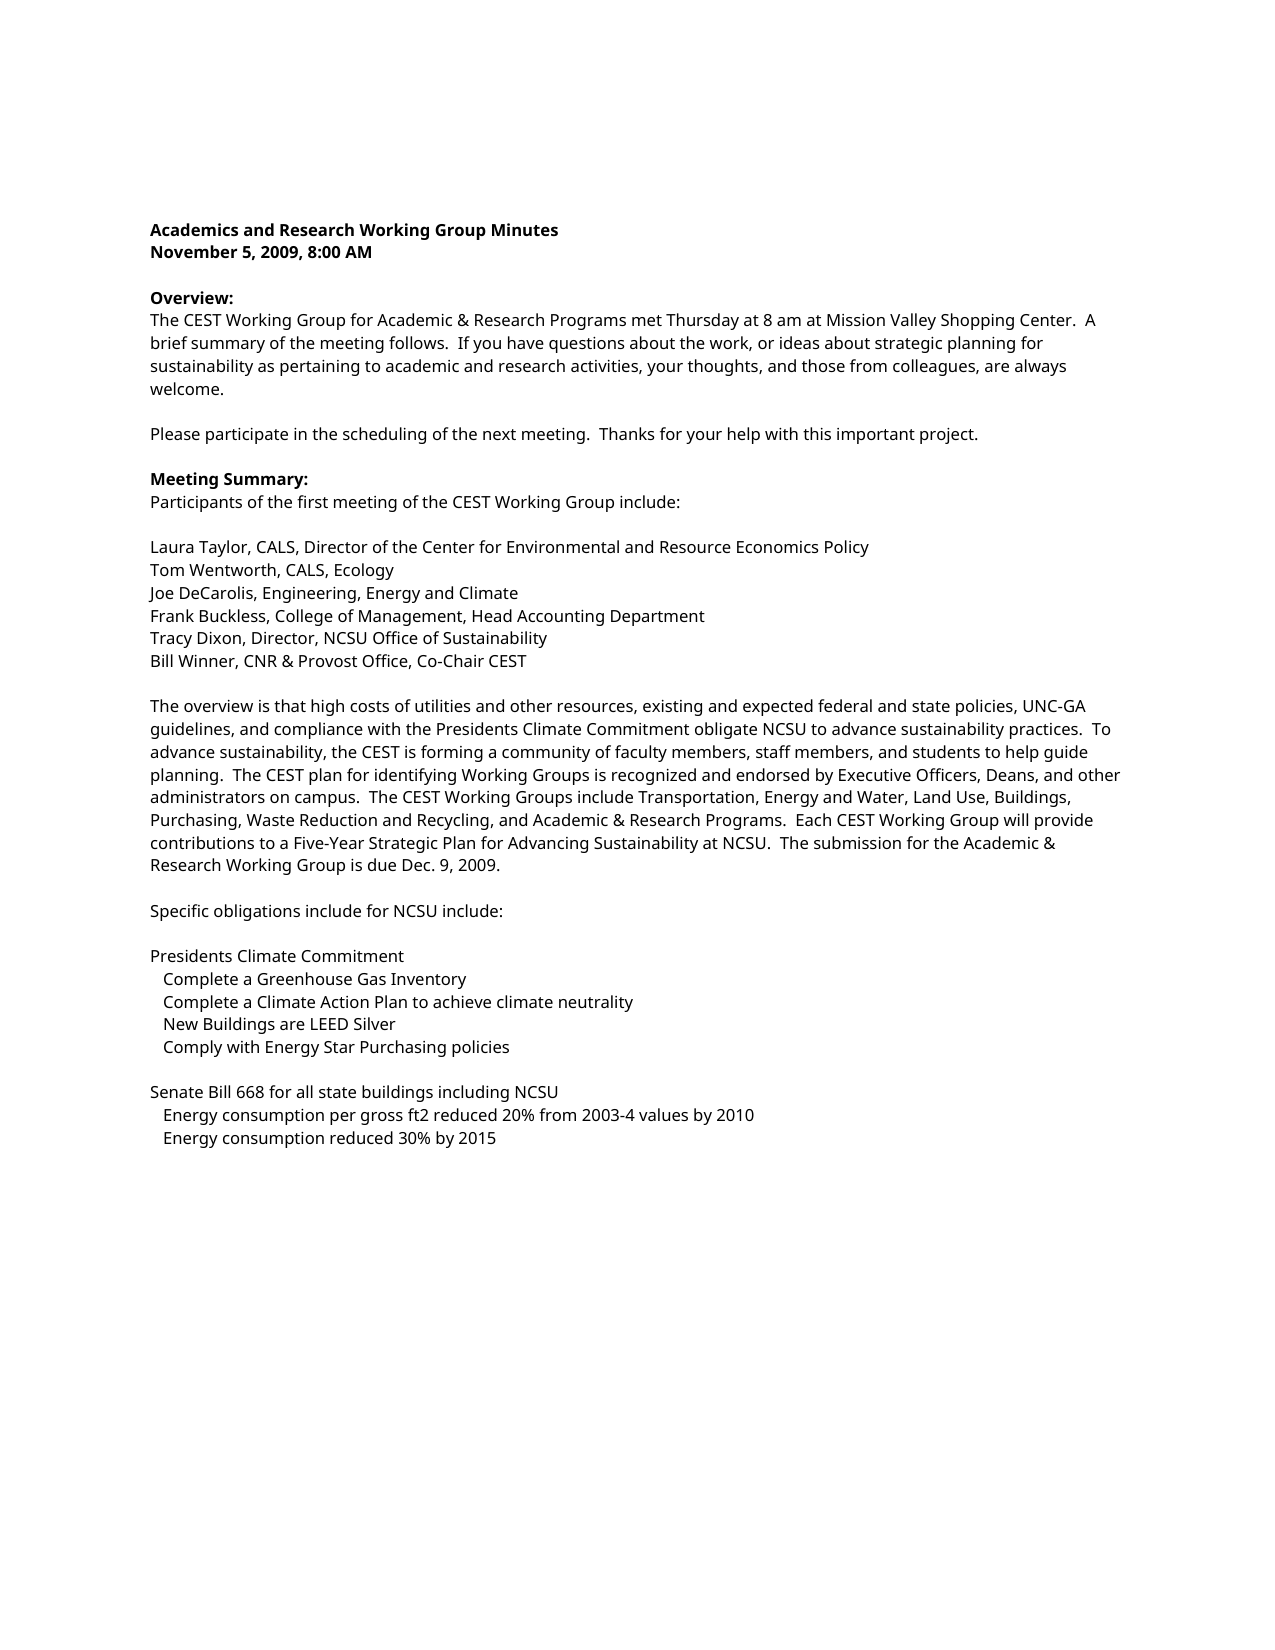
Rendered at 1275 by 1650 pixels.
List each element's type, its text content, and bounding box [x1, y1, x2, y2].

text Please participate in the scheduling of the next meeting. Thanks for your help with this important project. [150, 422, 1125, 445]
text Laura Taylor, CALS, Director of the Center for Environmental and Resource Economics Policy [150, 536, 1125, 559]
text The overview is that high costs of utilities and other resources, existing and expected federal and state policies, UNC-GA guidelines, and compliance with the Presidents Climate Commitment obligate NCSU to advance sustainability practices. To advance sustainability, the CEST is forming a community of faculty members, staff members, and students to help guide planning. The CEST plan for identifying Working Groups is recognized and endorsed by Executive Officers, Deans, and other administrators on campus. The CEST Working Groups include Transportation, Energy and Water, Land Use, Buildings, Purchasing, Waste Reduction and Recycling, and Academic & Research Programs. Each CEST Working Group will provide contributions to a Five-Year Strategic Plan for Advancing Sustainability at NCSU. The submission for the Academic & Research Working Group is due Dec. 9, 2009. [150, 695, 1125, 877]
text Participants of the first meeting of the CEST Working Group include: [150, 491, 1125, 513]
text Frank Buckless, College of Management, Head Accounting Department [150, 604, 1125, 627]
text Energy consumption reduced 30% by 2015 [150, 1126, 1125, 1149]
text Specific obligations include for NCSU include: [150, 899, 1125, 922]
text Joe DeCarolis, Engineering, Energy and Climate [150, 581, 1125, 604]
text Energy consumption per gross ft2 reduced 20% from 2003-4 values by 2010 [150, 1104, 1125, 1126]
text Meeting Summary: [150, 468, 1125, 491]
text Academics and Research Working Group Minutes [150, 218, 1125, 241]
text Complete a Climate Action Plan to achieve climate neutrality [150, 990, 1125, 1013]
text The CEST Working Group for Academic & Research Programs met Thursday at 8 am at Mission Valley Shopping Center. A brief summary of the meeting follows. If you have questions about the work, or ideas about strategic planning for sustainability as pertaining to academic and research activities, your thoughts, and those from colleagues, are always welcome. [150, 309, 1125, 400]
text Complete a Greenhouse Gas Inventory [150, 967, 1125, 990]
text November 5, 2009, 8:00 AM [150, 241, 1125, 263]
text Tom Wentworth, CALS, Ecology [150, 559, 1125, 581]
text Senate Bill 668 for all state buildings including NCSU [150, 1081, 1125, 1104]
text Presidents Climate Commitment [150, 945, 1125, 967]
text Comply with Energy Star Purchasing policies [150, 1036, 1125, 1058]
text New Buildings are LEED Silver [150, 1013, 1125, 1036]
text Tracy Dixon, Director, NCSU Office of Sustainability [150, 627, 1125, 649]
text Overview: [150, 286, 1125, 309]
text Bill Winner, CNR & Provost Office, Co-Chair CEST [150, 649, 1125, 672]
